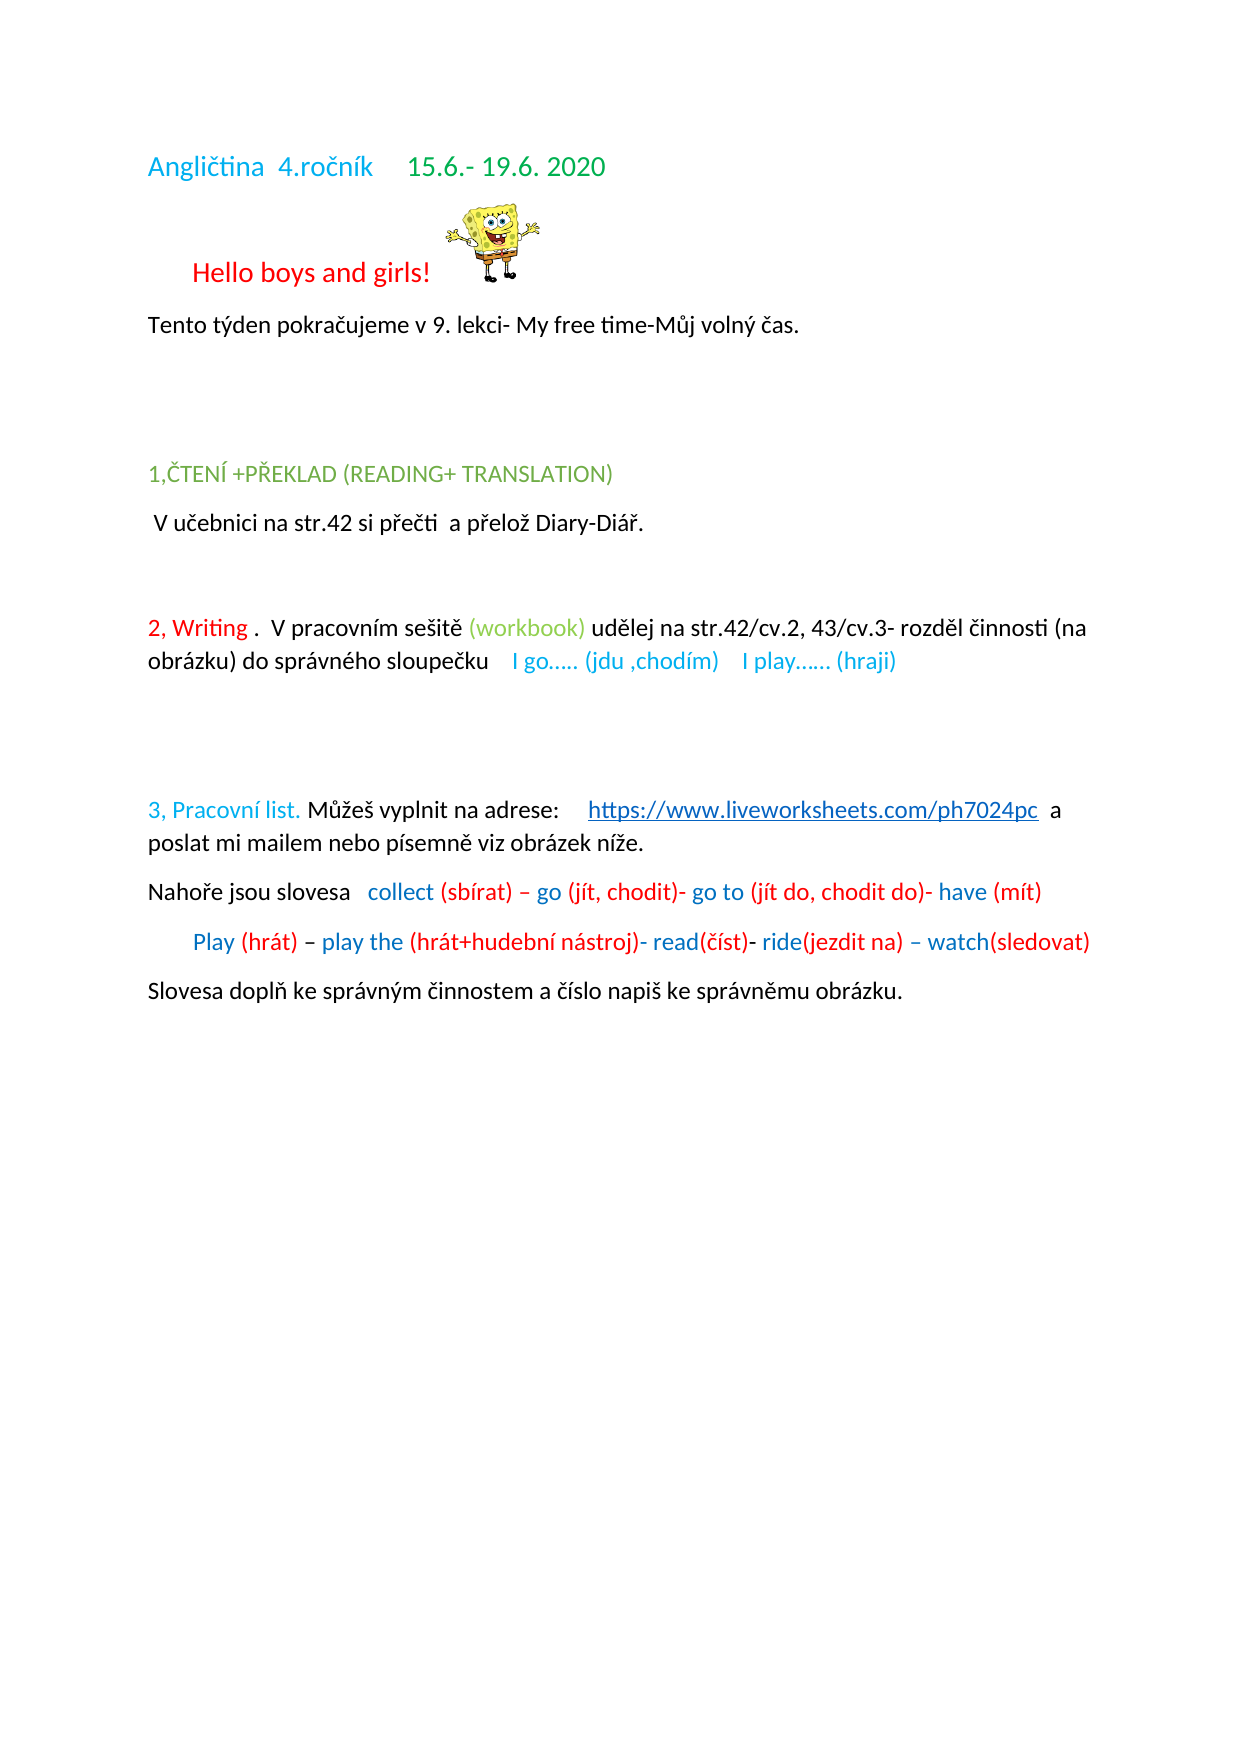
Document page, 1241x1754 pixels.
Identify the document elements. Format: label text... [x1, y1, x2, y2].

text Hello boys and girls! [192, 203, 1093, 290]
text Nahoře jsou slovesa collect (sbírat) – go (jít, chodit)- go to (jít do, chodit do)- have (mít) [148, 876, 1093, 907]
picture [444, 202, 541, 283]
text Play (hrát) – play the (hrát+hudební nástroj)- read(číst)- ride(jezdit na) – watch(sledovat) [148, 926, 1093, 956]
text Angličtina 4.ročník 15.6.- 19.6. 2020 [148, 148, 1093, 183]
text 3, Pracovní list. Můžeš vyplnit na adrese: https://www.liveworksheets.com/ph7024pc a poslat mi mailem nebo písemně viz obrázek níže. [148, 794, 1093, 857]
text Tento týden pokračujeme v 9. lekci- My free time-Můj volný čas. [148, 309, 1093, 340]
text Slovesa doplň ke správným činnostem a číslo napiš ke správněmu obrázku. [148, 976, 1093, 1006]
text 1,ČTENÍ +PŘEKLAD (READING+ TRANSLATION) [148, 458, 1093, 488]
text 2, Writing . V pracovním sešitě (workbook) udělej na str.42/cv.2, 43/cv.3- rozděl činnosti (na obrázku) do správného sloupečku I go….. (jdu ,chodím) I play…… (hraji) [148, 612, 1093, 676]
text V učebnici na str.42 si přečti a přelož Diary-Diář. [148, 507, 1093, 538]
